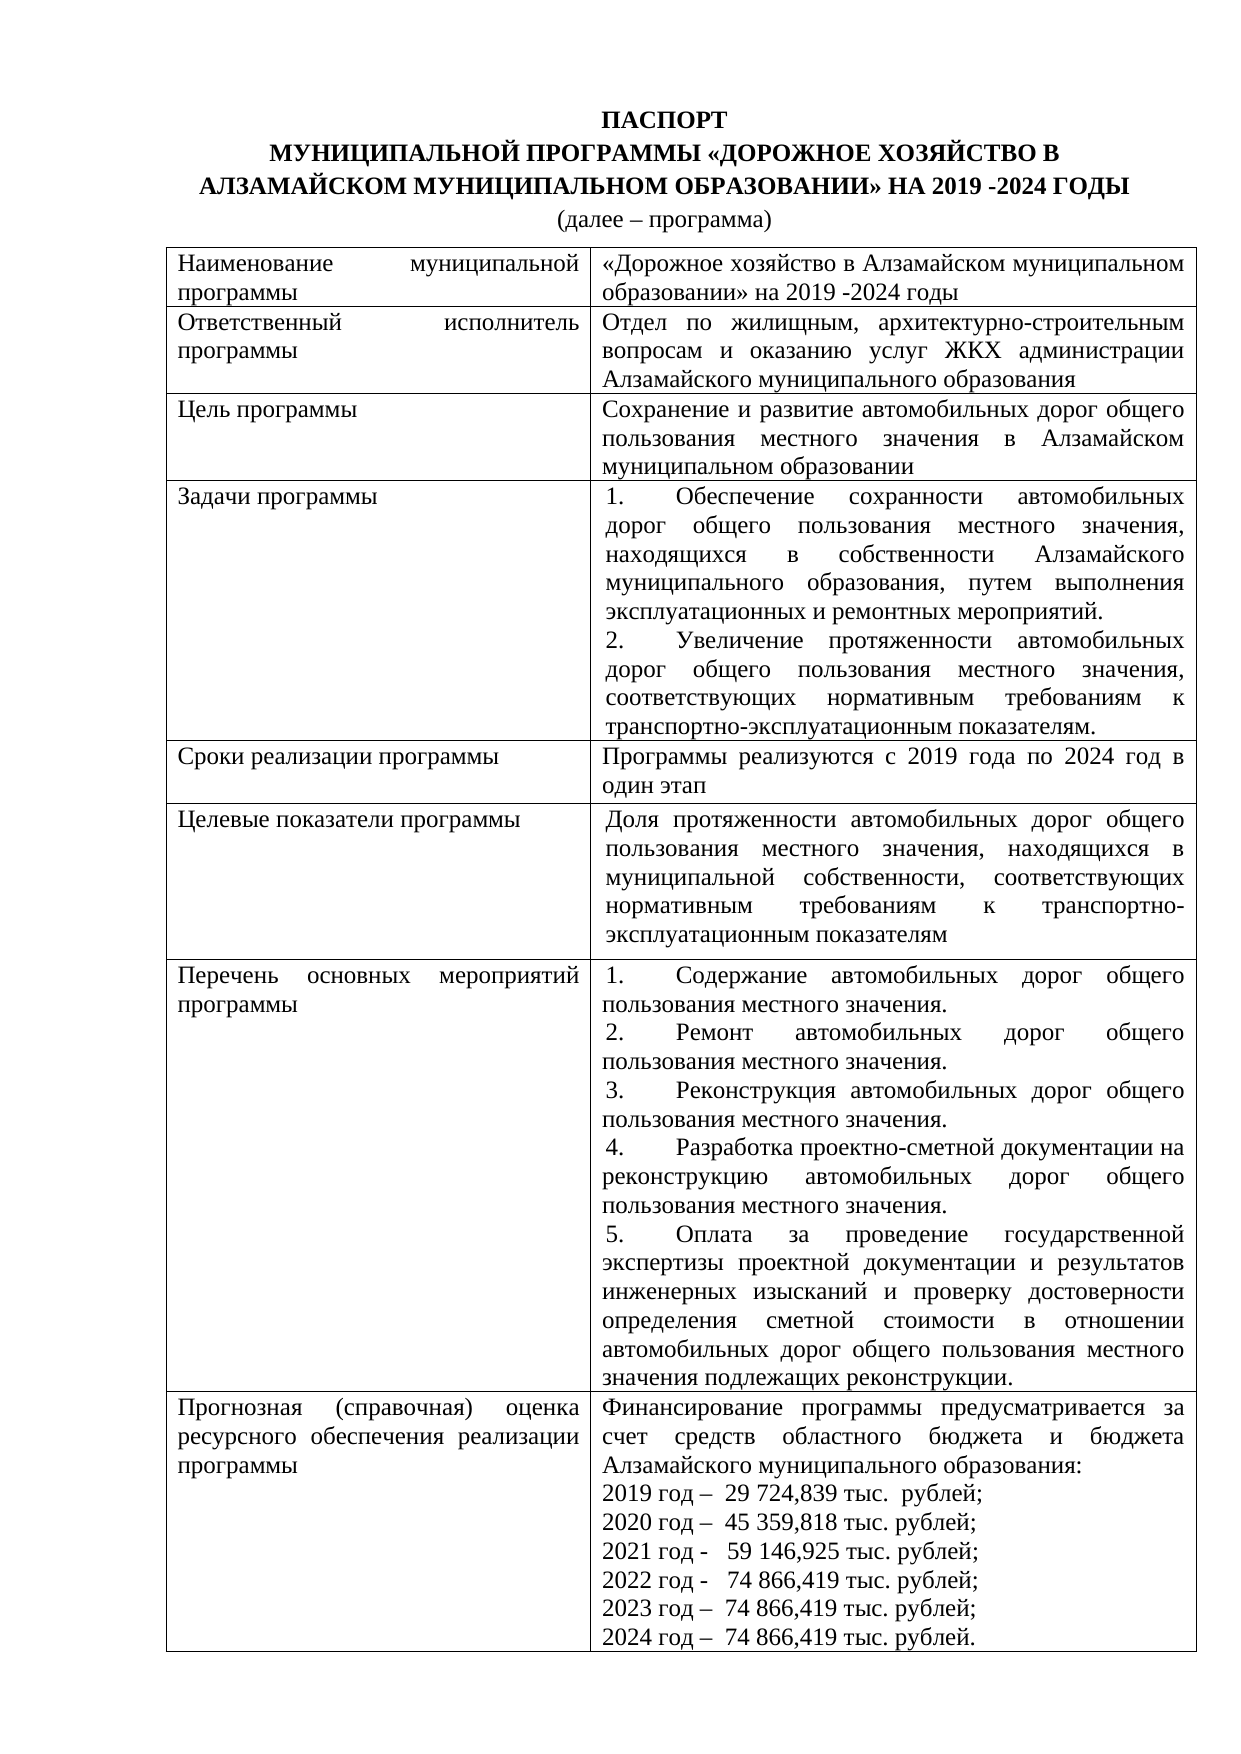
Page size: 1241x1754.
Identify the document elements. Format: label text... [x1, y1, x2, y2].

table_cell Содержание автомобильных дорог общего пользования местного значения. Ремонт автомобильных дорог общего пользования местного значения. Реконструкция автомобильных дорог общего пользования местного значения. Разработка проектно-сметной документации на реконструкцию автомобильных дорог общего пользования местного значения. Оплата за проведение государственной экспертизы проектной документации и результатов инженерных изысканий и проверку достоверности определения сметной стоимости в отношении автомобильных дорог общего пользования местного значения подлежащих реконструкции. [591, 960, 1196, 1391]
table_cell Отдел по жилищным, архитектурно-строительным вопросам и оказанию услуг ЖКХ администрации Алзамайского муниципального образования [591, 307, 1196, 393]
table_cell Сохранение и развитие автомобильных дорог общего пользования местного значения в Алзамайском муниципальном образовании [591, 394, 1196, 480]
table_header Наименование муниципальной программы [167, 248, 590, 306]
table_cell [167, 1392, 590, 1651]
table_cell Целевые показатели программы [167, 804, 590, 959]
table_cell Обеспечение сохранности автомобильных дорог общего пользования местного значения, находящихся в собственности Алзамайского муниципального образования, путем выполнения эксплуатационных и ремонтных мероприятий. Увеличение протяженности автомобильных дорог общего пользования местного значения, соответствующих нормативным требованиям к транспортно-эксплуатационным показателям. [591, 481, 1196, 740]
table_header «Дорожное хозяйство в Алзамайском муниципальном образовании» на 2019 -2024 годы [591, 248, 1196, 306]
table_cell Цель программы [167, 394, 590, 480]
table_cell Сроки реализации программы [167, 741, 590, 803]
table_cell Ответственный исполнитель программы [167, 307, 590, 393]
text МУНИЦИПАЛЬНОЙ ПРОГРАММЫ «ДОРОЖНОЕ ХОЗЯЙСТВО В АЛЗАМАЙСКОМ МУНИЦИПАЛЬНОМ ОБРАЗОВАНИИ» НА 2019 -2024 ГОДЫ [177, 138, 1152, 200]
table_cell Задачи программы [167, 481, 590, 740]
table_cell Перечень основных мероприятий программы [167, 960, 590, 1391]
table_cell Доля протяженности автомобильных дорог общего пользования местного значения, находящихся в муниципальной собственности, соответствующих нормативным требованиям к транспортно-эксплуатационным показателям [591, 804, 1196, 959]
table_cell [591, 1392, 1196, 1651]
table_cell Программы реализуются с 2019 года по 2024 год в один этап [591, 741, 1196, 803]
text (далее – программа) [177, 204, 1152, 233]
text ПАСПОРТ [177, 105, 1152, 134]
